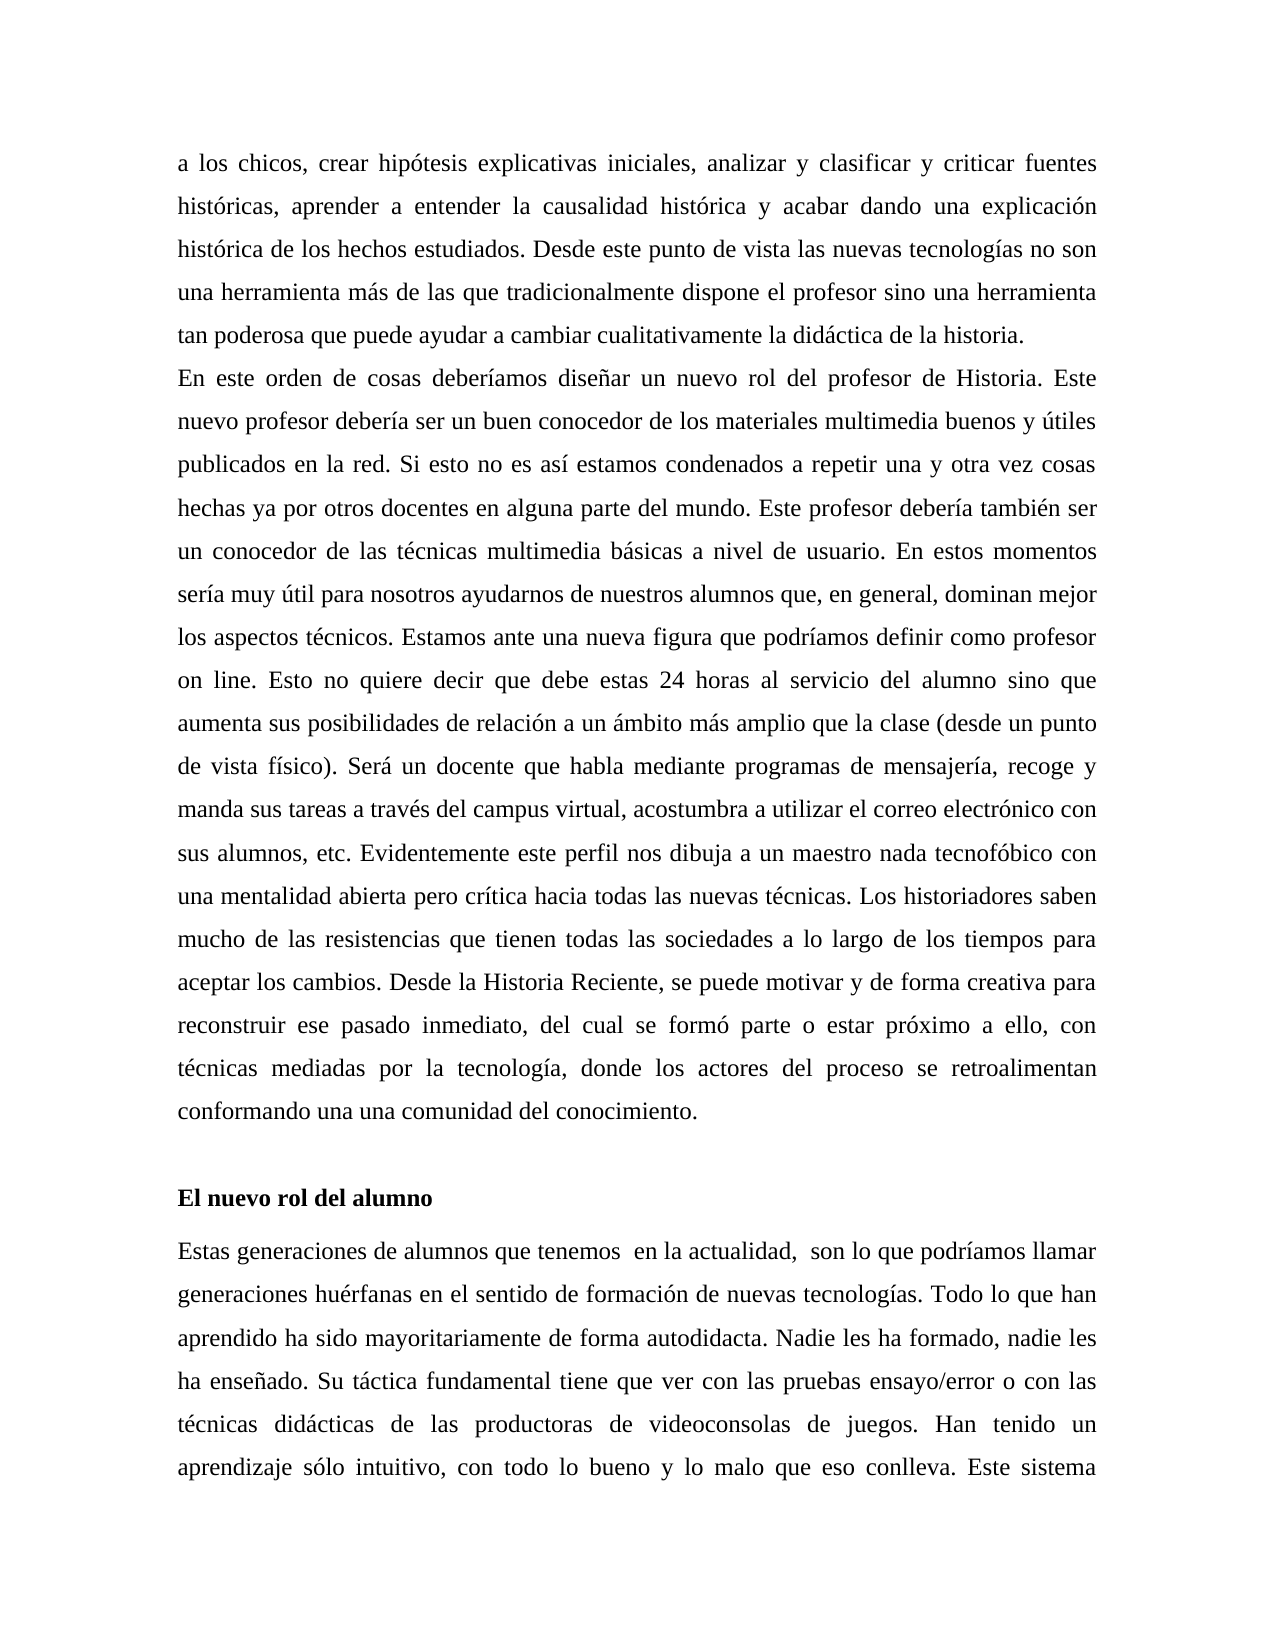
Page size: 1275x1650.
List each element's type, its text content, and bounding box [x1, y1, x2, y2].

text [177, 1236, 1098, 1481]
text En este orden de cosas deberíamos diseñar un nuevo rol del profesor de Historia. Este nuevo profesor debería ser un buen conocedor de los materiales multimedia buenos y útiles publicados en la red. Si esto no es así estamos condenados a repetir una y otra vez cosas hechas ya por otros docentes en alguna parte del mundo. Este profesor debería también ser un conocedor de las técnicas multimedia básicas a nivel de usuario. En estos momentos sería muy útil para nosotros ayudarnos de nuestros alumnos que, en general, dominan mejor los aspectos técnicos. Estamos ante una nueva figura que podríamos definir como profesor on line. Esto no quiere decir que debe estas 24 horas al servicio del alumno sino que aumenta sus posibilidades de relación a un ámbito más amplio que la clase (desde un punto de vista físico). Será un docente que habla mediante programas de mensajería, recoge y manda sus tareas a través del campus virtual, acostumbra a utilizar el correo electrónico con sus alumnos, etc. Evidentemente este perfil nos dibuja a un maestro nada tecnofóbico con una mentalidad abierta pero crítica hacia todas las nuevas técnicas. Los historiadores saben mucho de las resistencias que tienen todas las sociedades a lo largo de los tiempos para aceptar los cambios. Desde la Historia Reciente, se puede motivar y de forma creativa para reconstruir ese pasado inmediato, del cual se formó parte o estar próximo a ello, con técnicas mediadas por la tecnología, donde los actores del proceso se retroalimentan conformando una una comunidad del conocimiento. [177, 363, 1098, 1125]
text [177, 148, 1098, 349]
text El nuevo rol del alumno [177, 1183, 1098, 1211]
